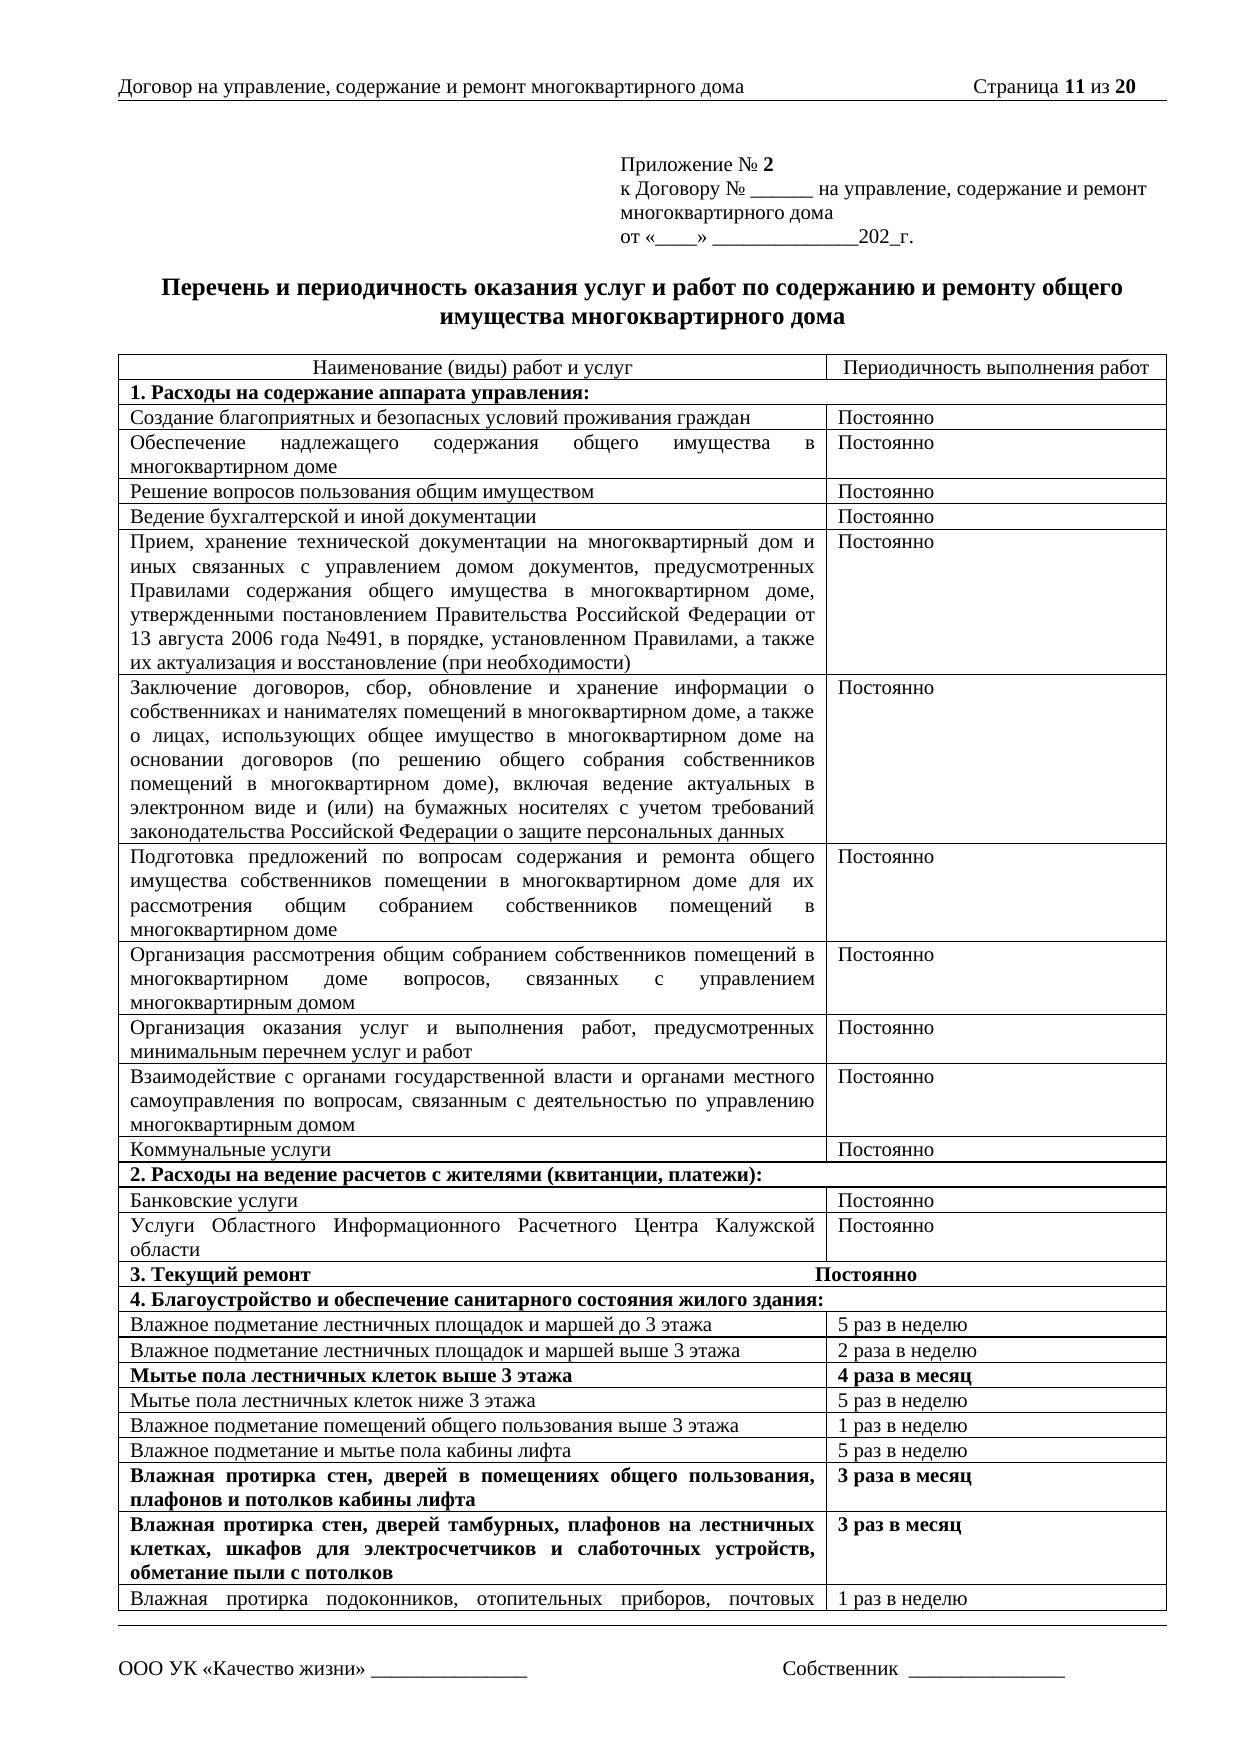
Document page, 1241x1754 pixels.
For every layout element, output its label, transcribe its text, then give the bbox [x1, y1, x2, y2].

table_cell Влажная протирка стен, дверей в помещениях общего пользования, плафонов и потолков кабины лифта [119, 1463, 826, 1511]
table_cell 3. Текущий ремонт Постоянно [119, 1262, 1166, 1286]
table_cell Постоянно [827, 504, 1166, 528]
table_cell Постоянно [827, 675, 1166, 843]
table_cell Постоянно [827, 430, 1166, 478]
table_cell Влажное подметание помещений общего пользования выше 3 этажа [119, 1413, 826, 1437]
table_cell Влажная протирка стен, дверей тамбурных, плафонов на лестничных клетках, шкафов для электросчетчиков и слаботочных устройств, обметание пыли с потолков [119, 1512, 826, 1584]
text Приложение № 2 [118, 152, 1167, 176]
table_cell Постоянно [827, 479, 1166, 503]
table_cell Постоянно [827, 1213, 1166, 1261]
table_cell 5 раз в неделю [827, 1312, 1166, 1336]
table_cell Прием, хранение технической документации на многоквартирный дом и иных связанных с управлением домом документов, предусмотренных Правилами содержания общего имущества в многоквартирном доме, утвержденными постановлением Правительства Российской Федерации от 13 августа 2006 года №491, в порядке, установленном Правилами, а также их актуализация и восстановление (при необходимости) [119, 530, 826, 674]
table_cell Создание благоприятных и безопасных условий проживания граждан [119, 405, 826, 429]
text многоквартирного дома [118, 200, 1167, 224]
table_cell 3 раз в месяц [827, 1512, 1166, 1584]
table_cell Постоянно [827, 405, 1166, 429]
table_cell 4 раза в месяц [827, 1363, 1166, 1387]
table_cell Влажное подметание лестничных площадок и маршей выше 3 этажа [119, 1338, 826, 1362]
table_cell Влажное подметание лестничных площадок и маршей до 3 этажа [119, 1312, 826, 1336]
table_cell Постоянно [827, 844, 1166, 941]
table_cell 1. Расходы на содержание аппарата управления: [119, 380, 1166, 404]
table_cell Решение вопросов пользования общим имуществом [119, 479, 826, 503]
table_cell Постоянно [827, 1188, 1166, 1212]
table_cell 4. Благоустройство и обеспечение санитарного состояния жилого здания: [119, 1287, 1166, 1311]
table_header Периодичность выполнения работ [827, 355, 1166, 379]
table_header Наименование (виды) работ и услуг [119, 355, 826, 379]
table_cell 1 раз в неделю [827, 1585, 1166, 1609]
table_cell Организация оказания услуг и выполнения работ, предусмотренных минимальным перечнем услуг и работ [119, 1015, 826, 1063]
table_cell Услуги Областного Информационного Расчетного Центра Калужской области [119, 1213, 826, 1261]
text к Договору № ______ на управление, содержание и ремонт [118, 176, 1167, 200]
text от «____» ______________202_г. [118, 224, 1167, 248]
table_cell Ведение бухгалтерской и иной документации [119, 504, 826, 528]
table_cell Взаимодействие с органами государственной власти и органами местного самоуправления по вопросам, связанным с деятельностью по управлению многоквартирным домом [119, 1064, 826, 1136]
table_cell Постоянно [827, 530, 1166, 674]
table_cell Постоянно [827, 1015, 1166, 1063]
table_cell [119, 1585, 826, 1609]
table_cell Постоянно [827, 1137, 1166, 1161]
table_cell Мытье пола лестничных клеток выше 3 этажа [119, 1363, 826, 1387]
table_cell 1 раз в неделю [827, 1413, 1166, 1437]
table_cell Постоянно [827, 942, 1166, 1014]
table_cell Постоянно [827, 1064, 1166, 1136]
table_cell 2 раза в неделю [827, 1338, 1166, 1362]
table_cell Мытье пола лестничных клеток ниже 3 этажа [119, 1388, 826, 1412]
table_cell 5 раз в неделю [827, 1388, 1166, 1412]
table_cell Организация рассмотрения общим собранием собственников помещений в многоквартирном доме вопросов, связанных с управлением многоквартирным домом [119, 942, 826, 1014]
table_cell 2. Расходы на ведение расчетов с жителями (квитанции, платежи): [119, 1163, 1166, 1186]
table_cell Влажное подметание и мытье пола кабины лифта [119, 1438, 826, 1462]
text Перечень и периодичность оказания услуг и работ по содержанию и ремонту общего имущества многоквартирного дома [118, 272, 1167, 330]
table_cell Коммунальные услуги [119, 1137, 826, 1161]
table_cell 3 раза в месяц [827, 1463, 1166, 1511]
table_cell Заключение договоров, сбор, обновление и хранение информации о собственниках и нанимателях помещений в многоквартирном доме, а также о лицах, использующих общее имущество в многоквартирном доме на основании договоров (по решению общего собрания собственников помещений в многоквартирном доме), включая ведение актуальных в электронном виде и (или) на бумажных носителях с учетом требований законодательства Российской Федерации о защите персональных данных [119, 675, 826, 843]
table_cell Банковские услуги [119, 1188, 826, 1212]
table_cell Подготовка предложений по вопросам содержания и ремонта общего имущества собственников помещении в многоквартирном доме для их рассмотрения общим собранием собственников помещений в многоквартирном доме [119, 844, 826, 941]
table_cell Обеспечение надлежащего содержания общего имущества в многоквартирном доме [119, 430, 826, 478]
table_cell 5 раз в неделю [827, 1438, 1166, 1462]
